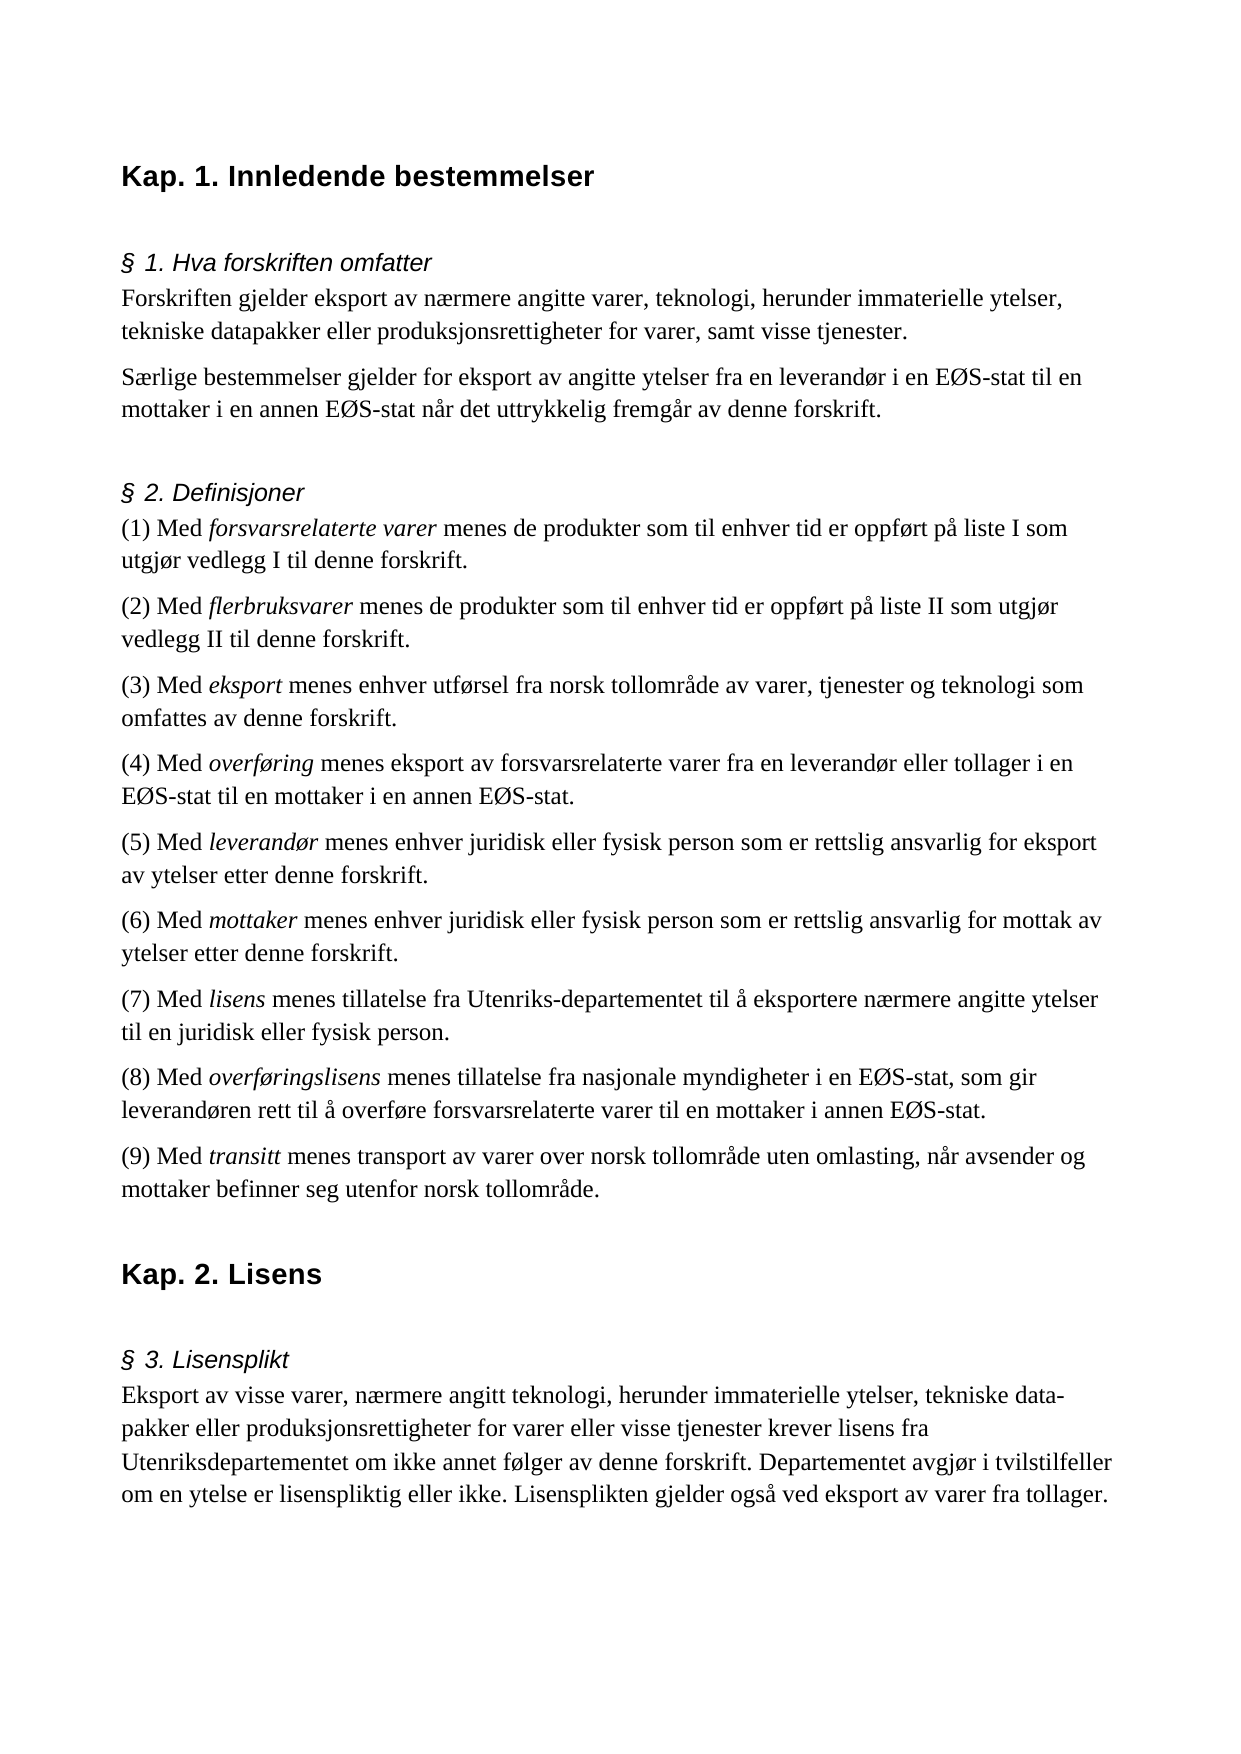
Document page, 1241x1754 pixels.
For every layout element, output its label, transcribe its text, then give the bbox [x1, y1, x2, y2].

text (7) Med lisens menes tillatelse fra Utenriks-departementet til å eksportere nærmere angitte ytelser til en juridisk eller fysisk person. [121, 984, 1119, 1046]
text (2) Med flerbruksvarer menes de produkter som til enhver tid er oppført på liste II som utgjør vedlegg II til denne forskrift. [121, 591, 1119, 653]
text (1) Med forsvarsrelaterte varer menes de produkter som til enhver tid er oppført på liste I som utgjør vedlegg I til denne forskrift. [121, 513, 1119, 574]
text (9) Med transitt menes transport av varer over norsk tollområde uten omlasting, når avsender og mottaker befinner seg utenfor norsk tollområde. [121, 1141, 1119, 1203]
text Eksport av visse varer, nærmere angitt teknologi, herunder immaterielle ytelser, tekniske data-pakker eller produksjonsrettigheter for varer eller visse tjenester krever lisens fra Utenriksdepartementet om ikke annet følger av denne forskrift. Departementet avgjør i tvilstilfeller om en ytelse er lisenspliktig eller ikke. Lisensplikten gjelder også ved eksport av varer fra tollager. [121, 1381, 1119, 1508]
text § 2. Definisjoner [121, 478, 1119, 506]
text (8) Med overføringslisens menes tillatelse fra nasjonale myndigheter i en EØS-stat, som gir leverandøren rett til å overføre forsvarsrelaterte varer til en mottaker i annen EØS-stat. [121, 1062, 1119, 1124]
subtitle Kap. 1. Innledende bestemmelser [121, 159, 1119, 193]
text Forskriften gjelder eksport av nærmere angitte varer, teknologi, herunder immaterielle ytelser, tekniske datapakker eller produksjonsrettigheter for varer, samt visse tjenester. [121, 283, 1119, 345]
text (5) Med leverandør menes enhver juridisk eller fysisk person som er rettslig ansvarlig for eksport av ytelser etter denne forskrift. [121, 827, 1119, 888]
subtitle Kap. 2. Lisens [121, 1257, 1119, 1291]
text § 3. Lisensplikt [121, 1346, 1119, 1374]
text Særlige bestemmelser gjelder for eksport av angitte ytelser fra en leverandør i en EØS-stat til en mottaker i en annen EØS-stat når det uttrykkelig fremgår av denne forskrift. [121, 362, 1119, 423]
text (3) Med eksport menes enhver utførsel fra norsk tollområde av varer, tjenester og teknologi som omfattes av denne forskrift. [121, 670, 1119, 731]
text (6) Med mottaker menes enhver juridisk eller fysisk person som er rettslig ansvarlig for mottak av ytelser etter denne forskrift. [121, 905, 1119, 967]
text § 1. Hva forskriften omfatter [121, 248, 1119, 277]
text (4) Med overføring menes eksport av forsvarsrelaterte varer fra en leverandør eller tollager i en EØS-stat til en mottaker i en annen EØS-stat. [121, 748, 1119, 810]
